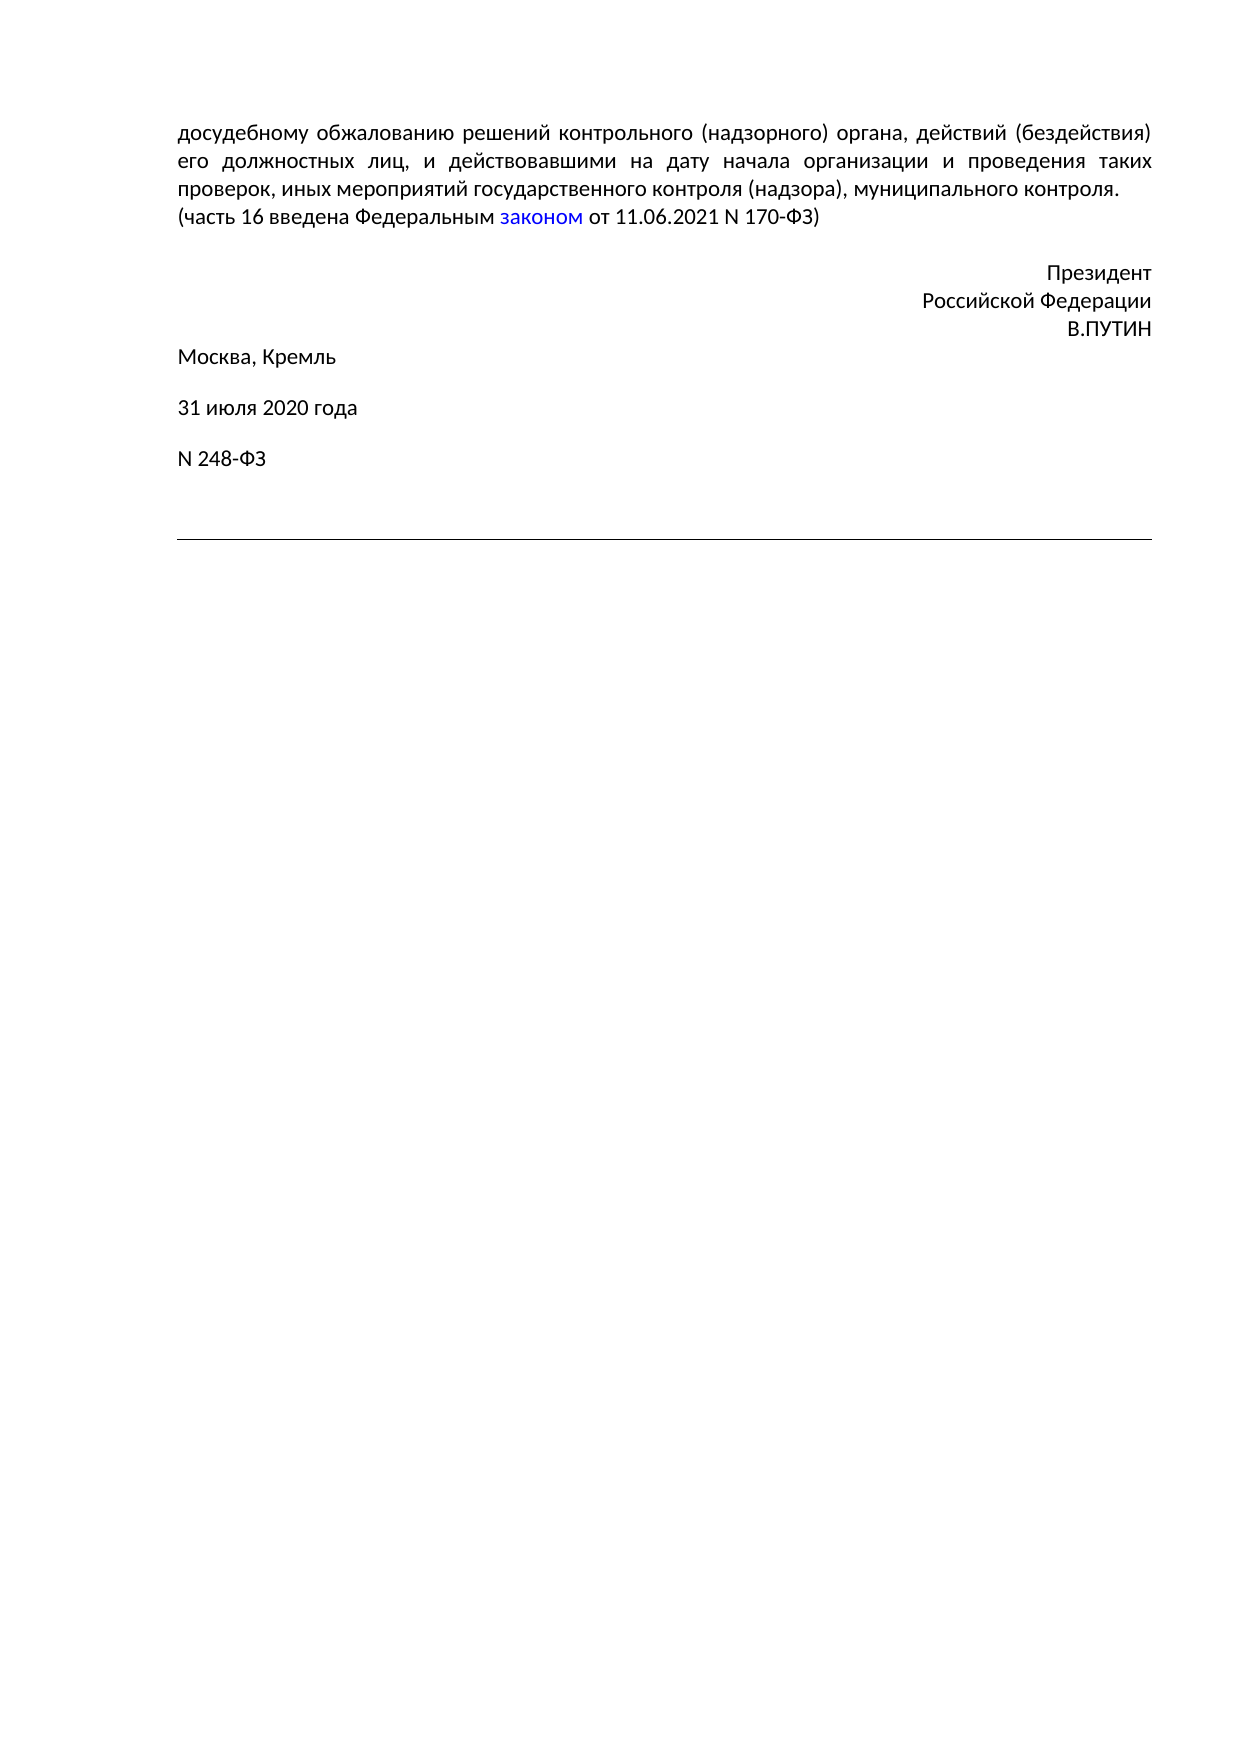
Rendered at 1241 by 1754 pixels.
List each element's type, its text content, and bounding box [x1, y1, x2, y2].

text Президент [177, 258, 1152, 286]
text N 248-ФЗ [177, 444, 1152, 472]
text 31 июля 2020 года [177, 393, 1152, 421]
text Москва, Кремль [177, 342, 1152, 370]
text В.ПУТИН [177, 314, 1152, 342]
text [177, 118, 1152, 202]
text Российской Федерации [177, 286, 1152, 314]
text (часть 16 введена Федеральным законом от 11.06.2021 N 170-ФЗ) [177, 202, 1152, 230]
